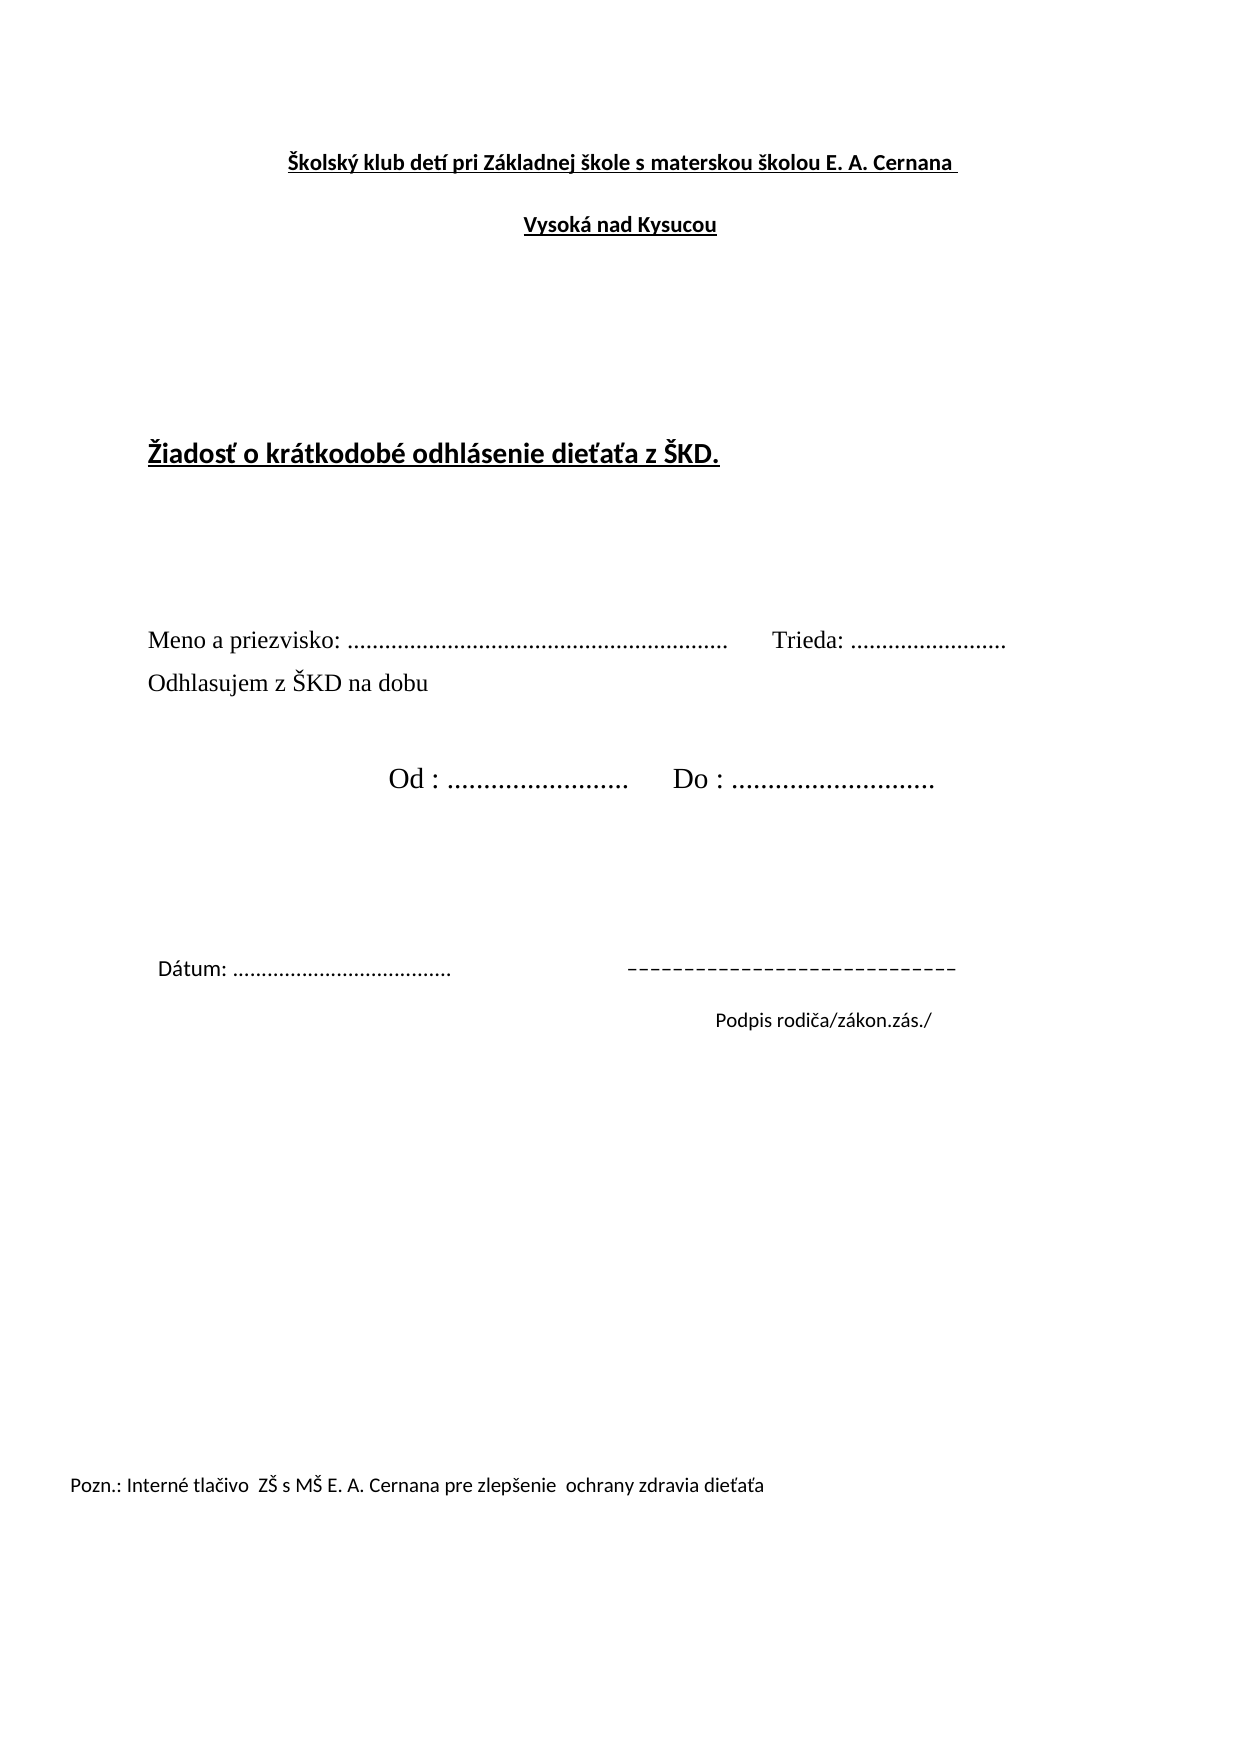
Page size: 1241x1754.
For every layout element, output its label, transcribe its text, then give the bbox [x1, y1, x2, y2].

text Žiadosť o krátkodobé odhlásenie dieťaťa z ŠKD. [148, 435, 1093, 471]
text Školský klub detí pri Základnej škole s materskou školou E. A. Cernana [148, 148, 1093, 176]
text Pozn.: Interné tlačivo ZŠ s MŠ E. A. Cernana pre zlepšenie ochrany zdravia dieťaťa [70, 1472, 1093, 1498]
text Dátum: ...................................... ––––––––––––––––––––––––––––– [148, 954, 1093, 982]
text Vysoká nad Kysucou [148, 210, 1093, 238]
text Podpis rodiča/zákon.zás./ [148, 1007, 1093, 1033]
subtitle Meno a priezvisko: ............................................................. Trieda: ......................... Odhlasujem z ŠKD na dobu [148, 625, 1093, 697]
subtitle Od : ......................... Do : ............................ [148, 762, 1093, 795]
